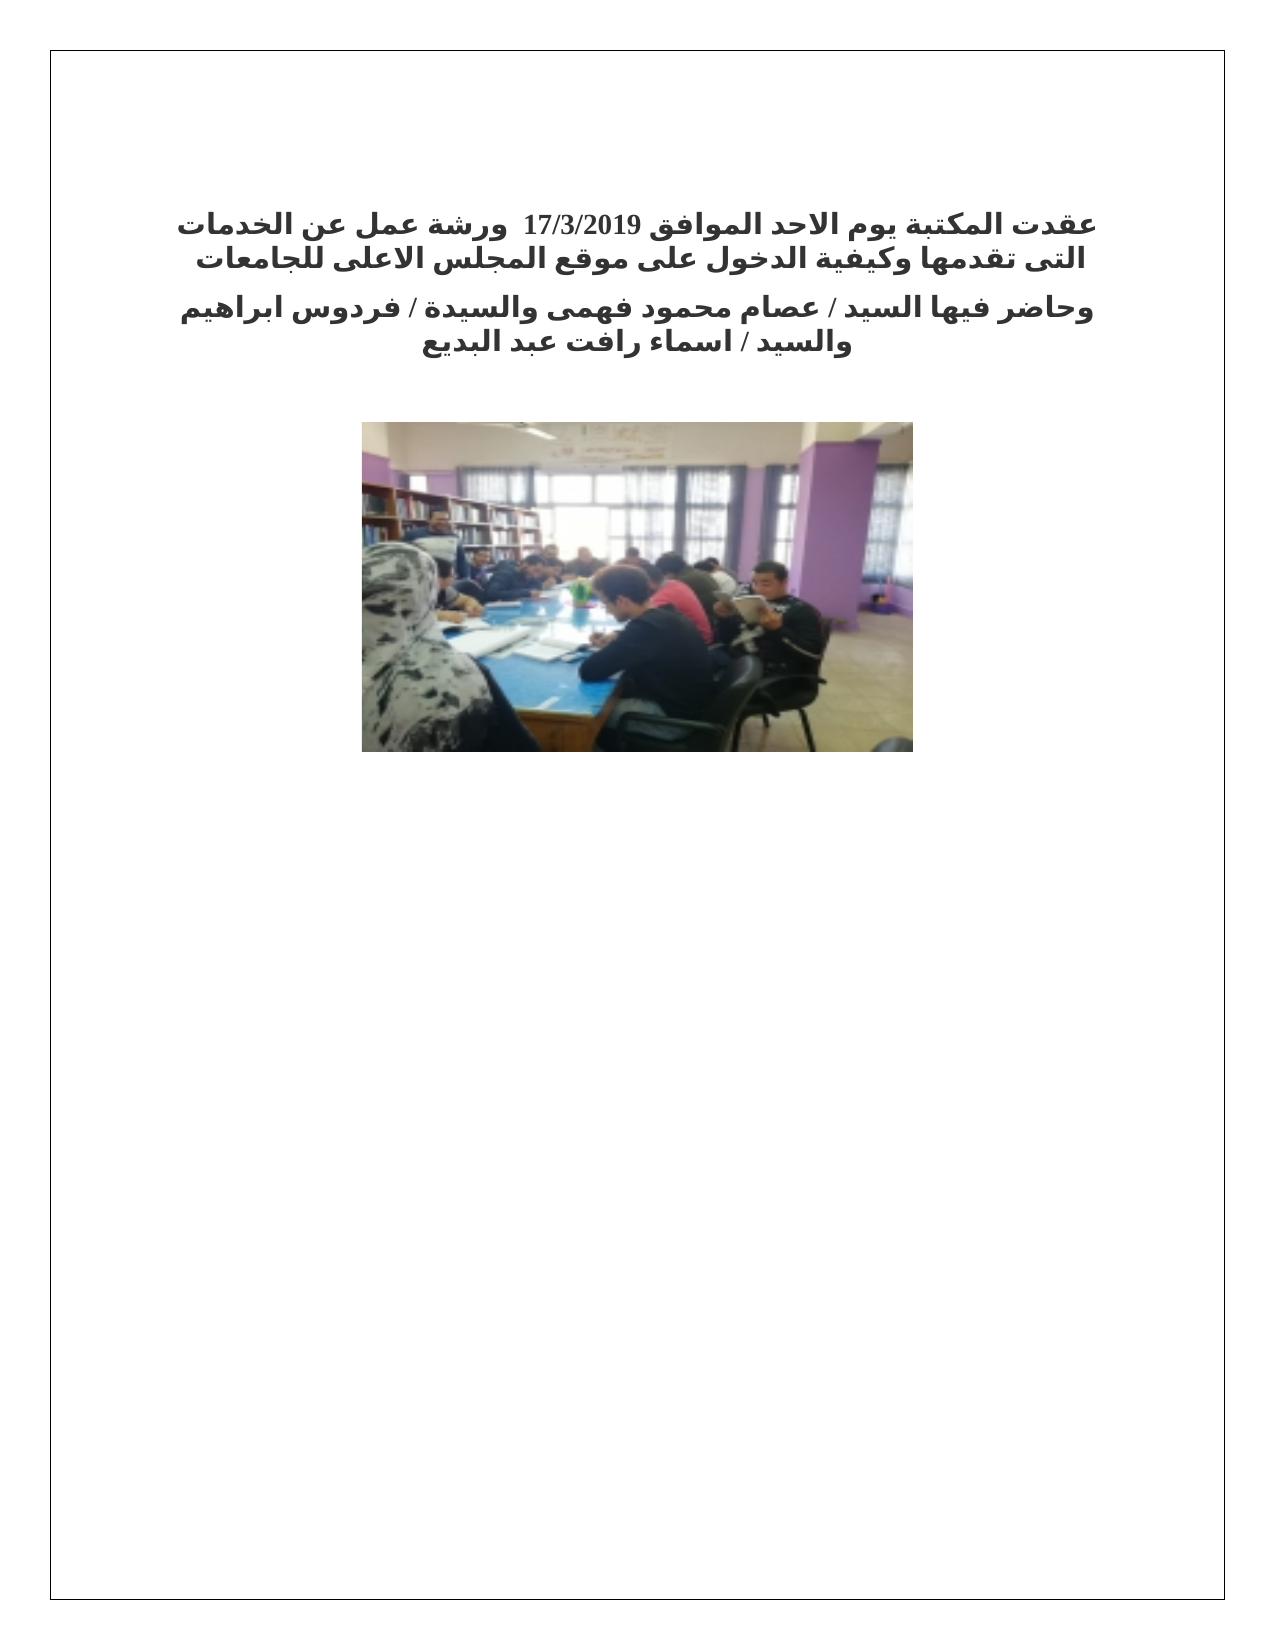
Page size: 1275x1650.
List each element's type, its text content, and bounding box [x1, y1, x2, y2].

text وحاضر فيها السيد / عصام محمود فهمى والسيدة / فردوس ابراهيم والسيد / اسماء رافت عبد البديع [150, 290, 1125, 357]
text عقدت المكتبة يوم الاحد الموافق 17/3/2019 ورشة عمل عن الخدمات التى تقدمها وكيفية الدخول على موقع المجلس الاعلى للجامعات [150, 207, 1125, 274]
picture [361, 422, 913, 752]
